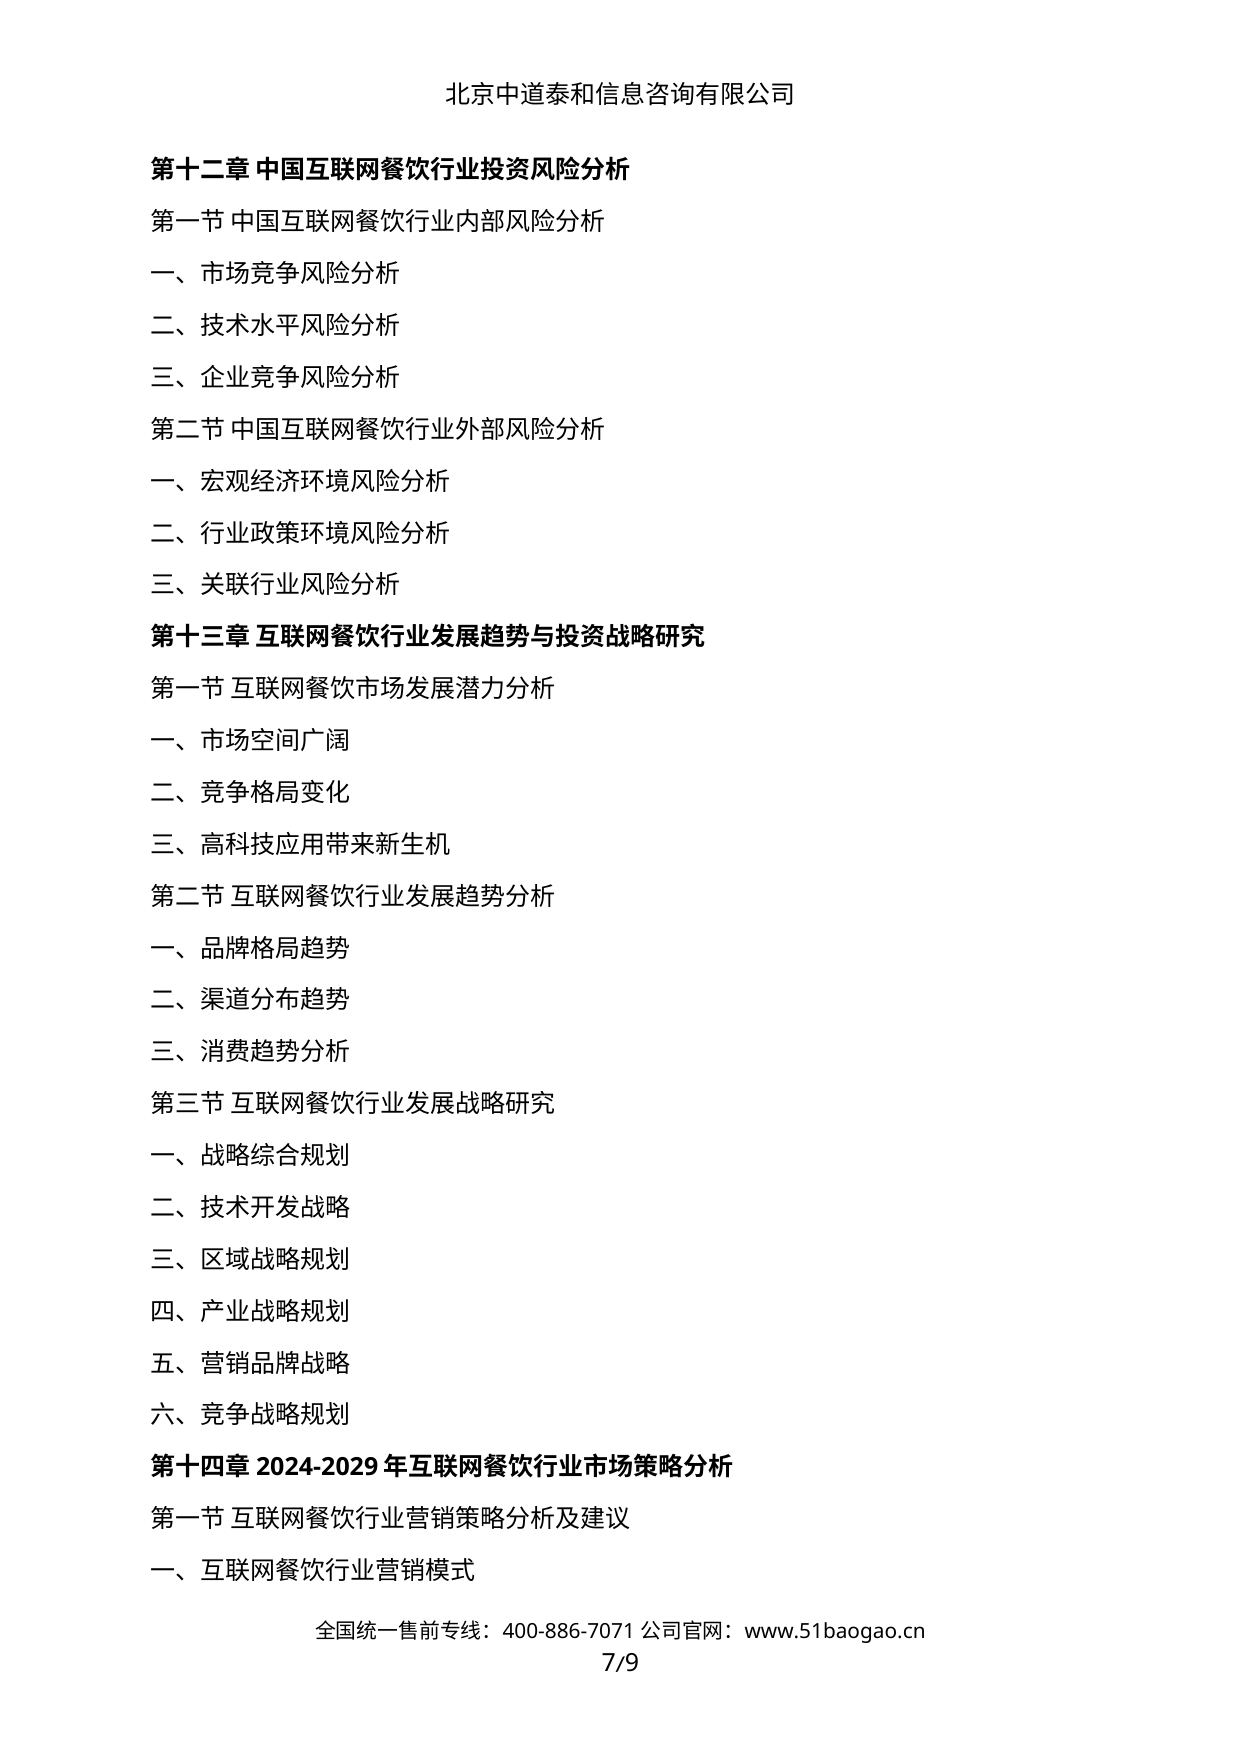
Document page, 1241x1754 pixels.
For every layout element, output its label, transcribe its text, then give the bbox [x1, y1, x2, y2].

text 六、竞争战略规划 [150, 1395, 1090, 1431]
text 一、市场空间广阔 [150, 721, 1090, 757]
text 第二节 中国互联网餐饮行业外部风险分析 [150, 409, 1090, 446]
text 五、营销品牌战略 [150, 1343, 1090, 1379]
text 三、企业竞争风险分析 [150, 357, 1090, 394]
text 二、技术水平风险分析 [150, 306, 1090, 342]
text 三、区域战略规划 [150, 1239, 1090, 1276]
text 一、市场竞争风险分析 [150, 254, 1090, 290]
text 第十三章 互联网餐饮行业发展趋势与投资战略研究 [150, 617, 1090, 653]
text 一、品牌格局趋势 [150, 928, 1090, 964]
text 二、渠道分布趋势 [150, 980, 1090, 1016]
text 第二节 互联网餐饮行业发展趋势分析 [150, 876, 1090, 912]
text 第十二章 中国互联网餐饮行业投资风险分析 [150, 150, 1090, 186]
text 第三节 互联网餐饮行业发展战略研究 [150, 1084, 1090, 1120]
text 一、宏观经济环境风险分析 [150, 461, 1090, 497]
text 一、战略综合规划 [150, 1136, 1090, 1172]
text 第一节 中国互联网餐饮行业内部风险分析 [150, 202, 1090, 238]
text 第十四章 2024-2029年互联网餐饮行业市场策略分析 [150, 1447, 1090, 1483]
text 一、互联网餐饮行业营销模式 [150, 1551, 1090, 1587]
text 二、技术开发战略 [150, 1187, 1090, 1224]
text 第一节 互联网餐饮市场发展潜力分析 [150, 669, 1090, 705]
text 三、高科技应用带来新生机 [150, 824, 1090, 861]
text 四、产业战略规划 [150, 1291, 1090, 1327]
text 二、行业政策环境风险分析 [150, 513, 1090, 549]
text 二、竞争格局变化 [150, 772, 1090, 809]
text 三、消费趋势分析 [150, 1032, 1090, 1068]
text 第一节 互联网餐饮行业营销策略分析及建议 [150, 1499, 1090, 1535]
text 三、关联行业风险分析 [150, 565, 1090, 601]
